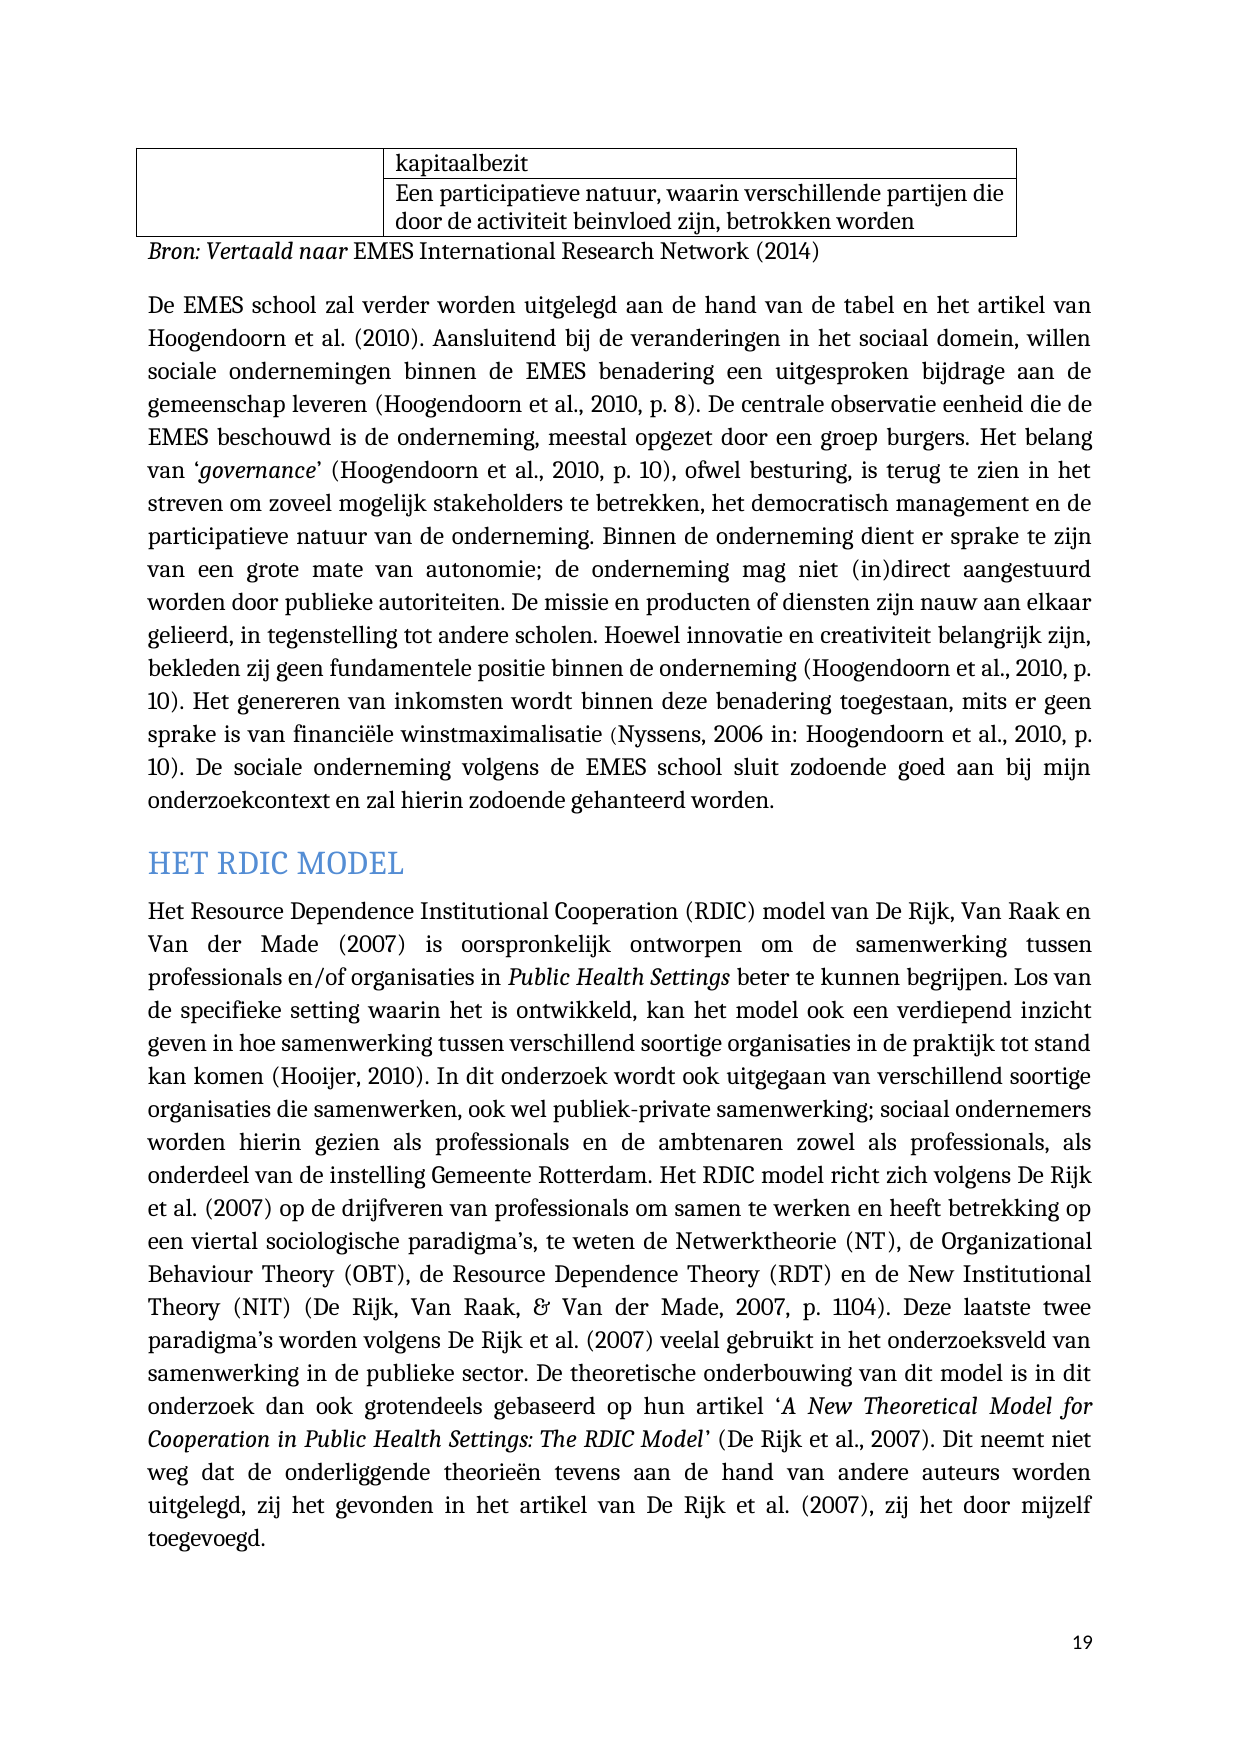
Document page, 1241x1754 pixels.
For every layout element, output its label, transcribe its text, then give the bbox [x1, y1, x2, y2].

table_cell [137, 149, 383, 236]
table_cell Een participatieve natuur, waarin verschillende partijen die door de activiteit beinvloed zijn, betrokken worden [384, 179, 1016, 236]
subtitle HET RDIC MODEL [148, 844, 1093, 882]
text Bron: Vertaald naar EMES International Research Network [148, 237, 1093, 266]
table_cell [384, 149, 1016, 177]
text Het Resource Dependence Institutional Cooperation (RDIC) model van De Rijk, Van Raak en Van der Made is oorspronkelijk ontworpen om de samenwerking tussen professionals en/of organisaties in Public Health Settings beter te kunnen begrijpen. Los van de specifieke setting waarin het is ontwikkeld, kan het model ook een verdiepend inzicht geven in hoe samenwerking tussen verschillend soortige organisaties in de praktijk tot stand kan komen . In dit onderzoek wordt ook uitgegaan van verschillend soortige organisaties die samenwerken, ook wel publiek-private samenwerking; sociaal ondernemers worden hierin gezien als professionals en de ambtenaren zowel als professionals, als onderdeel van de instelling Gemeente Rotterdam. Het RDIC model richt zich volgens De Rijk et al. op de drijfveren van professionals om samen te werken en heeft betrekking op een viertal sociologische paradigma’s, te weten de Netwerktheorie (NT), de Organizational Behaviour Theory (OBT), de Resource Dependence Theory (RDT) en de New Institutional Theory (NIT) (De Rijk, Van Raak, & Van der Made, 2007, p. 1104). Deze laatste twee paradigma’s worden volgens De Rijk et al. (2007) veelal gebruikt in het onderzoeksveld van samenwerking in de publieke sector. De theoretische onderbouwing van dit model is in dit onderzoek dan ook grotendeels gebaseerd op hun artikel ‘A New Theoretical Model for Cooperation in Public Health Settings: The RDIC Model’ (De Rijk et al., 2007). Dit neemt niet weg dat de onderliggende theorieën tevens aan de hand van andere auteurs worden uitgelegd, zij het gevonden in het artikel van De Rijk et al. (2007), zij het door mijzelf toegevoegd. [148, 897, 1093, 1553]
text De EMES school zal verder worden uitgelegd aan de hand van de tabel en het artikel van Hoogendoorn et al. (2010). Aansluitend bij de veranderingen in het sociaal domein, willen sociale ondernemingen binnen de EMES benadering een uitgesproken bijdrage aan de gemeenschap leveren (Hoogendoorn et al., 2010, p. 8). De centrale observatie eenheid die de EMES beschouwd is de onderneming, meestal opgezet door een groep burgers. Het belang van ‘governance’ (Hoogendoorn et al., 2010, p. 10), ofwel besturing, is terug te zien in het streven om zoveel mogelijk stakeholders te betrekken, het democratisch management en de participatieve natuur van de onderneming. Binnen de onderneming dient er sprake te zijn van een grote mate van autonomie; de onderneming mag niet (in)direct aangestuurd worden door publieke autoriteiten. De missie en producten of diensten zijn nauw aan elkaar gelieerd, in tegenstelling tot andere scholen. Hoewel innovatie en creativiteit belangrijk zijn, bekleden zij geen fundamentele positie binnen de onderneming (Hoogendoorn et al., 2010, p. 10). Het genereren van inkomsten wordt binnen deze benadering toegestaan, mits er geen sprake is van financiële winstmaximalisatie (Nyssens, 2006 in: Hoogendoorn et al., 2010, p. 10). De sociale onderneming volgens de EMES school sluit zodoende goed aan bij mijn onderzoekcontext en zal hierin zodoende gehanteerd worden. [148, 291, 1093, 815]
